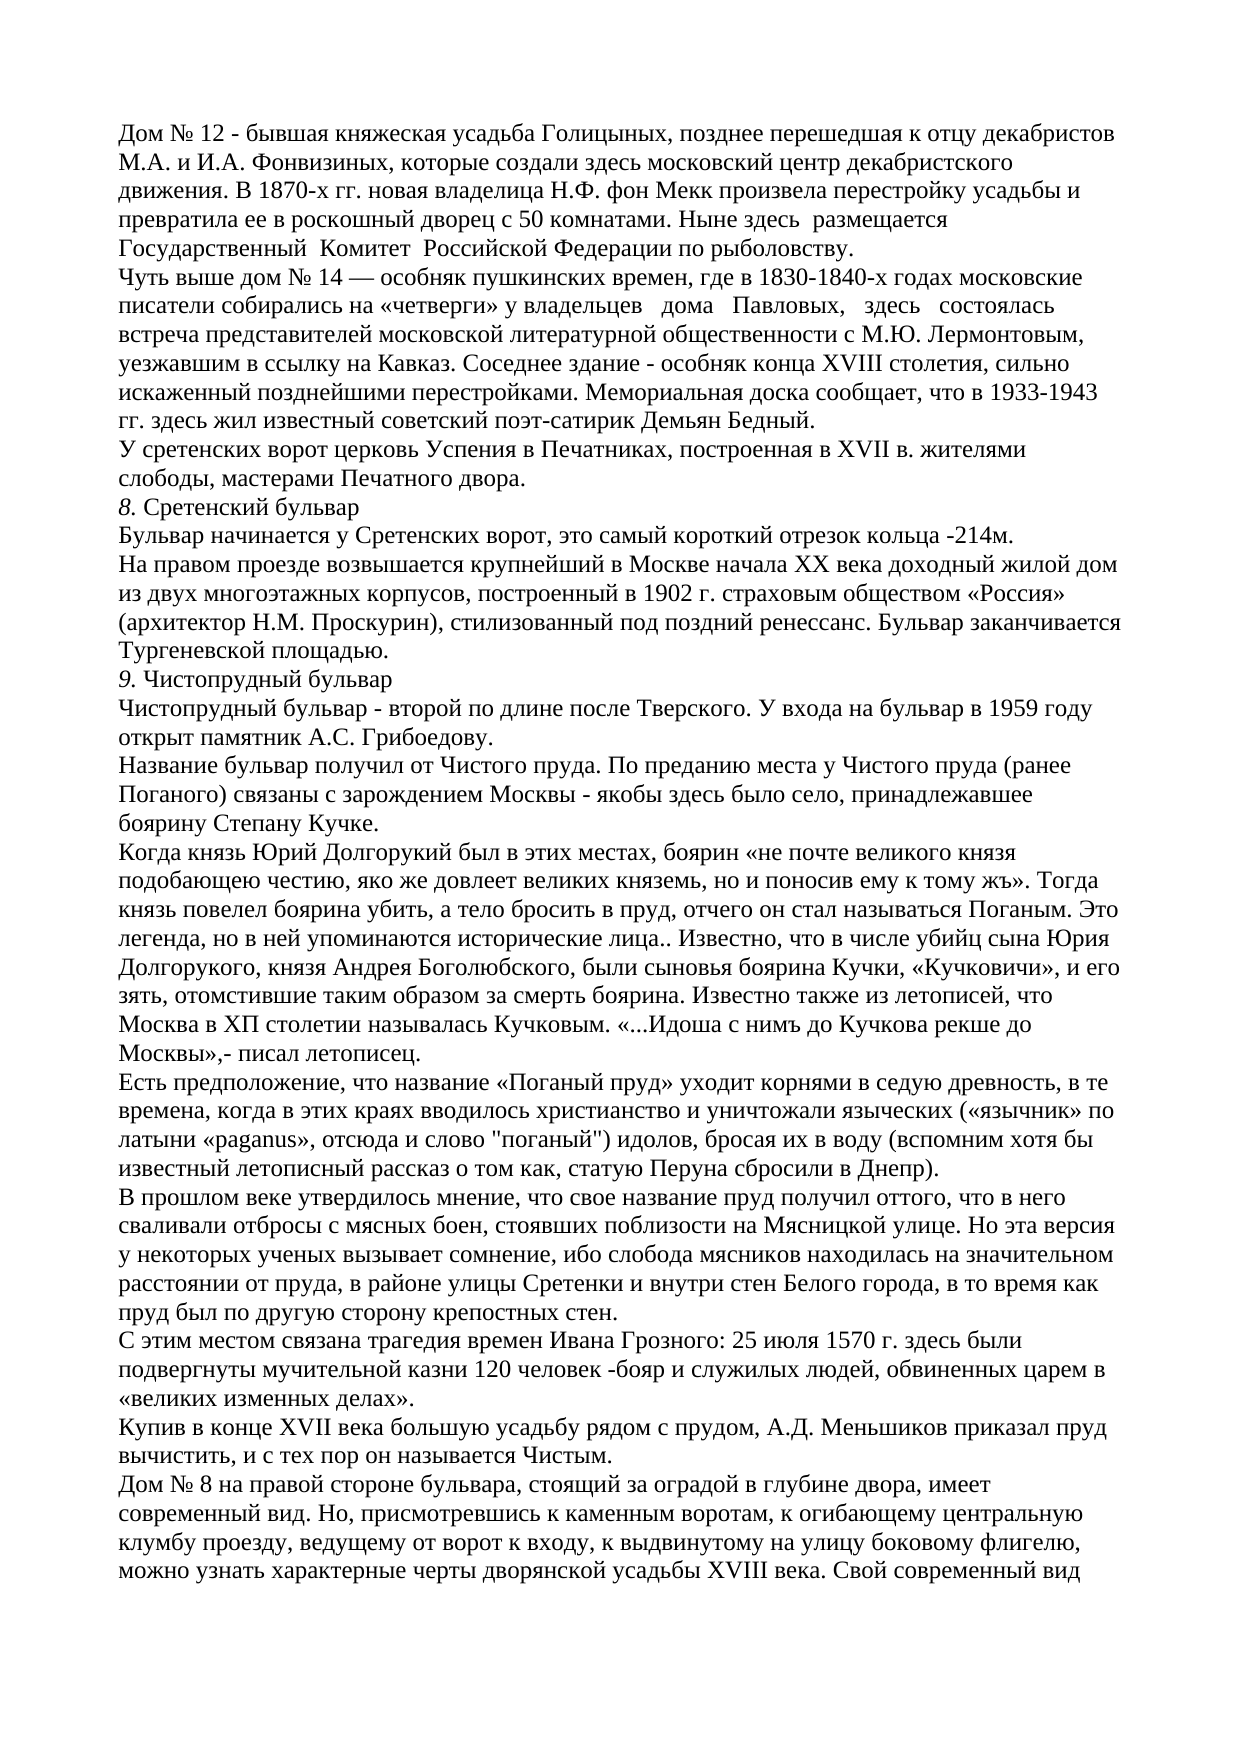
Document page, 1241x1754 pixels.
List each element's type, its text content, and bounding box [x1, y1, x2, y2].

text Есть предположение, что название «Поганый пруд» уходит корнями в седую древность, в те времена, когда в этих краях вводилось христианство и уничтожали языческих («язычник» по латыни «раgаnus», отсюда и слово "поганый") идолов, бросая их в воду (вспомним хотя бы известный летописный рассказ о том как, статую Перуна сбросили в Днепр). [118, 1067, 1122, 1182]
text Название бульвар получил от Чистого пруда. По преданию места у Чистого пруда (ранее Поганого) связаны с зарождением Москвы - якобы здесь было село, принадлежавшее боярину Степану Кучке. [118, 751, 1122, 837]
text Чистопрудный бульвар - второй по длине после Тверского. У входа на бульвар в 1959 году открыт памятник А.С. Грибоедову. [118, 693, 1122, 751]
text С этим местом связана трагедия времен Ивана Грозного: 25 июля 1570 г. здесь были подвергнуты мучительной казни 120 человек -бояр и служилых людей, обвиненных царем в «великих изменных делах». [118, 1326, 1122, 1412]
text На правом проезде возвышается крупнейший в Москве начала XX века доходный жилой дом из двух многоэтажных корпусов, построенный в 1902 г. страховым обществом «Россия» (архитектор Н.М. Проскурин), стилизованный под поздний ренессанс. Бульвар заканчивается Тургеневской площадью. [118, 549, 1122, 664]
text Бульвар начинается у Сретенских ворот, это самый короткий отрезок кольца -214м. [118, 521, 1122, 549]
text Когда князь Юрий Долгорукий был в этих местах, боярин «не почте великого князя подобающею честию, яко же довлеет великих княземь, но и поносив ему к тому жъ». Тогда князь повелел боярина убить, а тело бросить в пруд, отчего он стал называться Поганым. Это легенда, но в ней упоминаются исторические лица.. Известно, что в числе убийц сына Юрия Долгорукого, князя Андрея Боголюбского, были сыновья боярина Кучки, «Кучковичи», и его зять, отомстившие таким образом за смерть боярина. Известно также из летописей, что Москва в ХП столетии называлась Кучковым. «...Идоша с нимъ до Кучкова рекше до Москвы»,- писал летописец. [118, 837, 1122, 1067]
text 9. Чистопрудный бульвар [118, 664, 1122, 693]
text Купив в конце ХVII века большую усадьбу рядом с прудом, А.Д. Меньшиков приказал пруд вычистить, и с тех пор он называется Чистым. [118, 1412, 1122, 1469]
text В прошлом веке утвердилось мнение, что свое название пруд получил оттого, что в него сваливали отбросы с мясных боен, стоявших поблизости на Мясницкой улице. Но эта версия у некоторых ученых вызывает сомнение, ибо слобода мясников находилась на значительном расстоянии от пруда, в районе улицы Сретенки и внутри стен Белого города, в то время как пруд был по другую сторону крепостных стен. [118, 1182, 1122, 1326]
text Дом № 12 - бывшая княжеская усадьба Голицыных, позднее перешедшая к отцу декабристов М.А. и И.А. Фонвизиных, которые создали здесь московский центр декабристского движения. В 1870-х гг. новая владелица Н.Ф. фон Мекк произвела перестройку усадьбы и превратила ее в роскошный дворец с 50 комнатами. Ныне здесь размещается Государственный Комитет Российской Федерации по рыболовству. [118, 118, 1122, 262]
text У сретенских ворот церковь Успения в Печатниках, построенная в XVII в. жителями слободы, мастерами Печатного двора. [118, 434, 1122, 492]
text Чуть выше дом № 14 — особняк пушкинских времен, где в 1830-1840-х годах московские писатели собирались на «четверги» у владельцев дома Павловых, здесь состоялась встреча представителей московской литературной общественности с М.Ю. Лермонтовым, уезжавшим в ссылку на Кавказ. Соседнее здание - особняк конца XVIII столетия, сильно искаженный позднейшими перестройками. Мемориальная доска сообщает, что в 1933-1943 гг. здесь жил известный советский поэт-сатирик Демьян Бедный. [118, 262, 1122, 434]
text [118, 1469, 1122, 1584]
text 8. Сретенский бульвар [118, 492, 1122, 521]
